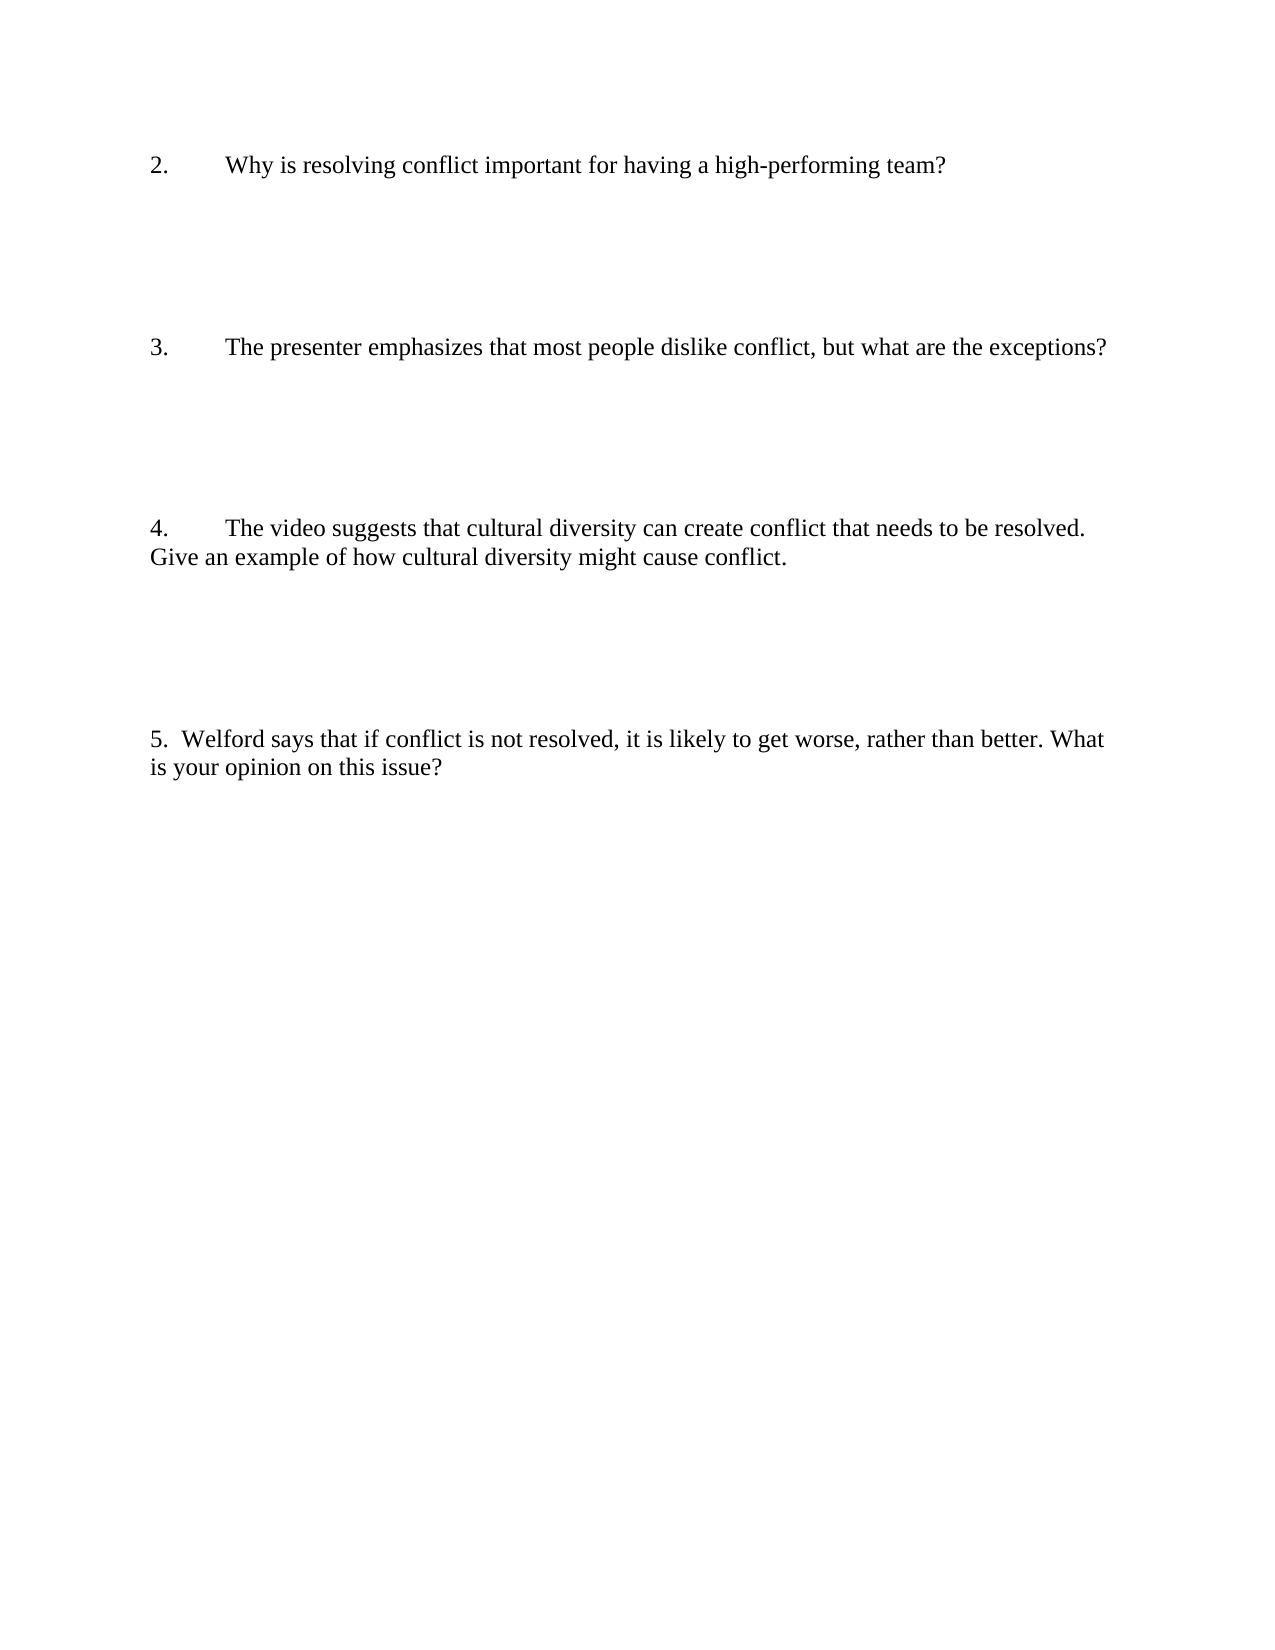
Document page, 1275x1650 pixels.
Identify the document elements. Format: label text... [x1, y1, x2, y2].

text 5. Welford says that if conflict is not resolved, it is likely to get worse, rather than better. What is your opinion on this issue? [150, 724, 1125, 781]
text 4. The video suggests that cultural diversity can create conflict that needs to be resolved. Give an example of how cultural diversity might cause conflict. [150, 513, 1125, 571]
text 3. The presenter emphasizes that most people dislike conflict, but what are the exceptions? [150, 332, 1125, 360]
text 2. Why is resolving conflict important for having a high-performing team? [150, 150, 1125, 179]
